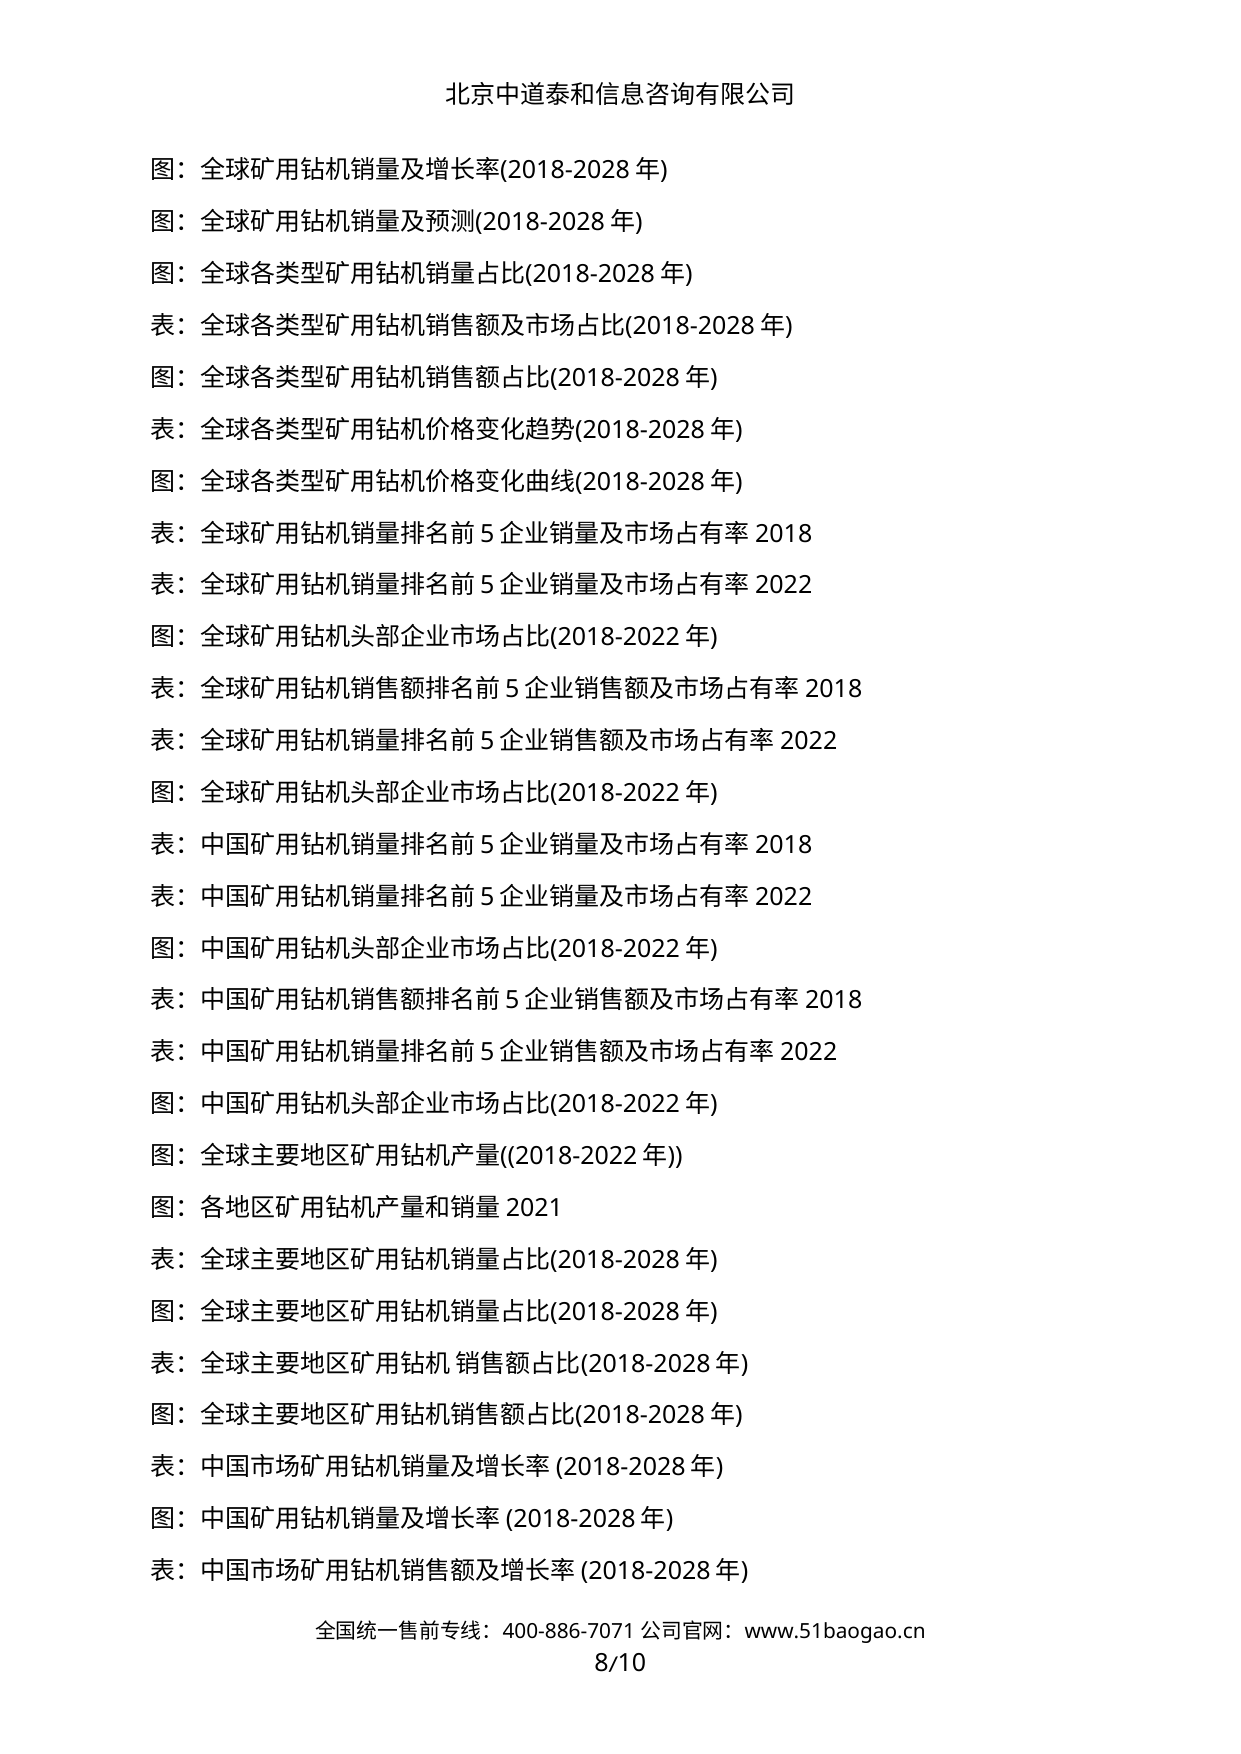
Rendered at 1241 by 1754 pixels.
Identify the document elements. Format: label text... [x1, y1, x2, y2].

text 图：中国矿用钻机头部企业市场占比(2018-2022年) [150, 1084, 1090, 1120]
text 表：全球矿用钻机销量排名前5企业销售额及市场占有率 2022 [150, 721, 1090, 757]
text 表：全球各类型矿用钻机销售额及市场占比(2018-2028年) [150, 306, 1090, 342]
text 图：各地区矿用钻机产量和销量 2021 [150, 1187, 1090, 1224]
text 表：中国市场矿用钻机销售额及增长率 (2018-2028年) [150, 1551, 1090, 1587]
text 图：全球矿用钻机头部企业市场占比(2018-2022年) [150, 617, 1090, 653]
text 表：中国矿用钻机销售额排名前5企业销售额及市场占有率 2018 [150, 980, 1090, 1016]
text 表：全球矿用钻机销售额排名前5企业销售额及市场占有率 2018 [150, 669, 1090, 705]
text 图：全球各类型矿用钻机销售额占比(2018-2028年) [150, 357, 1090, 394]
text 表：全球主要地区矿用钻机 销售额占比(2018-2028年) [150, 1343, 1090, 1379]
text 图：全球各类型矿用钻机价格变化曲线(2018-2028年) [150, 461, 1090, 497]
text 图：中国矿用钻机销量及增长率 (2018-2028年) [150, 1499, 1090, 1535]
text 图：全球主要地区矿用钻机销量占比(2018-2028年) [150, 1291, 1090, 1327]
text 图：全球各类型矿用钻机销量占比(2018-2028年) [150, 254, 1090, 290]
text 图：全球主要地区矿用钻机销售额占比(2018-2028年) [150, 1395, 1090, 1431]
text 表：全球各类型矿用钻机价格变化趋势(2018-2028年) [150, 409, 1090, 446]
text 图：全球矿用钻机销量及增长率(2018-2028年) [150, 150, 1090, 186]
text 表：全球矿用钻机销量排名前5企业销量及市场占有率 2022 [150, 565, 1090, 601]
text 表：全球主要地区矿用钻机销量占比(2018-2028年) [150, 1239, 1090, 1276]
text 表：全球矿用钻机销量排名前5企业销量及市场占有率 2018 [150, 513, 1090, 549]
text 表：中国矿用钻机销量排名前5企业销量及市场占有率 2022 [150, 876, 1090, 912]
text 表：中国矿用钻机销量排名前5企业销量及市场占有率 2018 [150, 824, 1090, 861]
text 图：全球矿用钻机头部企业市场占比(2018-2022年) [150, 772, 1090, 809]
text 表：中国矿用钻机销量排名前5企业销售额及市场占有率 2022 [150, 1032, 1090, 1068]
text 表：中国市场矿用钻机销量及增长率 (2018-2028年) [150, 1447, 1090, 1483]
text 图：全球矿用钻机销量及预测(2018-2028年) [150, 202, 1090, 238]
text 图：中国矿用钻机头部企业市场占比(2018-2022年) [150, 928, 1090, 964]
text 图：全球主要地区矿用钻机产量((2018-2022年)) [150, 1136, 1090, 1172]
